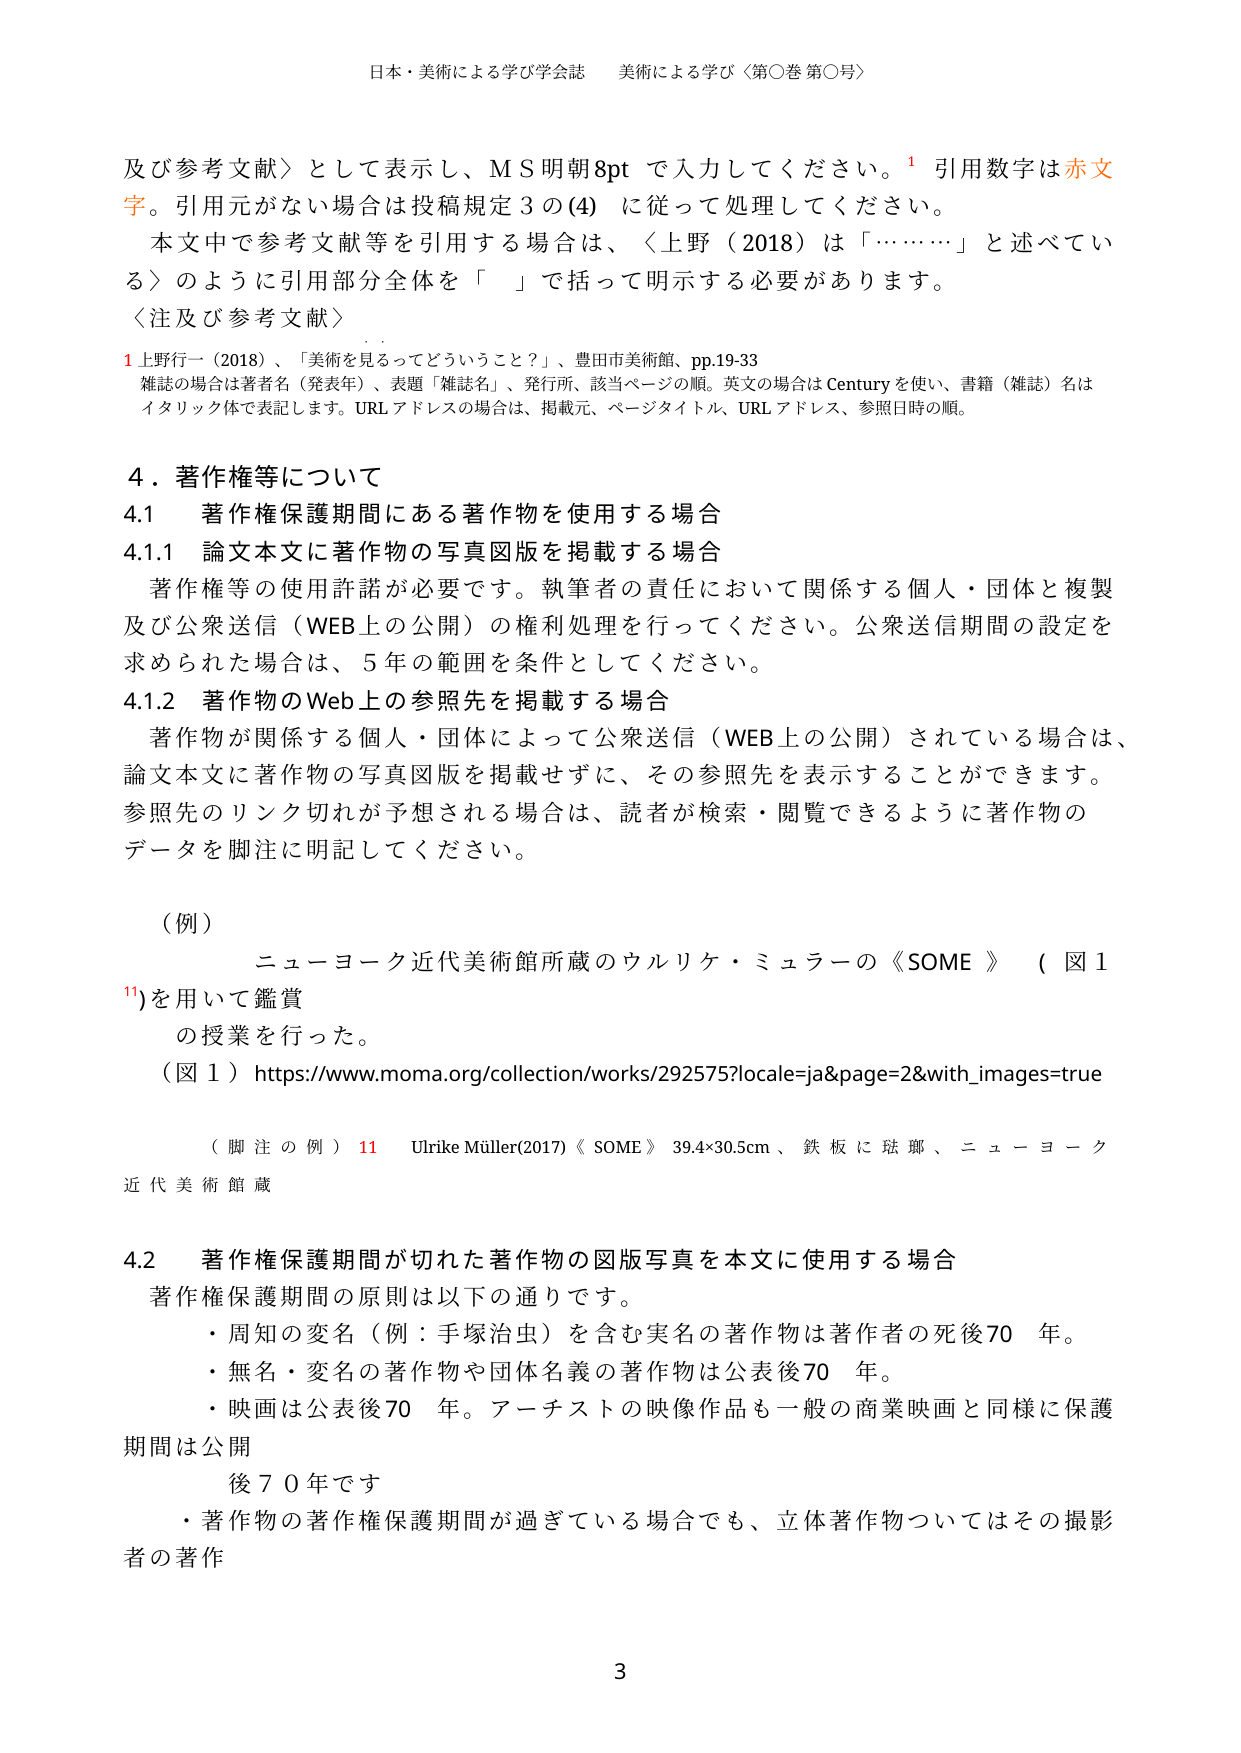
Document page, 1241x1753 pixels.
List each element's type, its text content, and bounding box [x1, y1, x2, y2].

text ・無名・変名の著作物や団体名義の著作物は公表後70年。 [123, 1352, 1117, 1389]
text の授業を行った。 [123, 1016, 1117, 1053]
text 雑誌の場合は著者名（発表年）、表題「雑誌名」、発行所、該当ページの順。英文の場合はCenturyを使い、書籍（雑誌）名は [123, 371, 1117, 395]
text 4.2 著作権保護期間が切れた著作物の図版写真を本文に使用する場合 [123, 1240, 1117, 1277]
text 本文中で参考文献等を引用する場合は、〈上野（2018）は「………」と述べている〉のように引用部分全体を「 」で括って明示する必要があります。 [123, 223, 1117, 298]
text イタリック体で表記します。URLアドレスの場合は、掲載元、ページタイトル、URLアドレス、参照日時の順。 [123, 395, 1117, 419]
text 4.1.1 論文本文に著作物の写真図版を掲載する場合 [123, 531, 1117, 569]
text （脚注の例）11 Ulrike Müller(2017)《SOME》39.4×30.5cm、鉄板に琺瑯、ニューヨーク近代美術館蔵 [123, 1128, 1117, 1203]
text （図１）https://www.moma.org/collection/works/292575?locale=ja&page=2&with_images=true [123, 1053, 1117, 1091]
text 〈注及び参考文献〉 [123, 298, 1117, 335]
text 4.1.2 著作物のWeb上の参照先を掲載する場合 [123, 681, 1117, 718]
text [123, 149, 1117, 223]
text ・著作物の著作権保護期間が過ぎている場合でも、立体著作物ついてはその撮影者の著作 [123, 1501, 1117, 1576]
text ４．著作権等について [123, 457, 1117, 494]
text 4.1 著作権保護期間にある著作物を使用する場合 [123, 494, 1117, 531]
text 著作権保護期間の原則は以下の通りです。 [123, 1277, 1117, 1314]
text 1 上野行一（2018）、「美術をってどういうこと？」、豊田市美術館、pp.19-33 [123, 335, 1117, 371]
text 著作権等の使用許諾が必要です。執筆者の責任において関係する個人・団体と複製及び公衆送信（WEB上の公開）の権利処理を行ってください。公衆送信期間の設定を求められた場合は、５年の範囲を条件としてください。 [123, 569, 1117, 681]
text ニューヨーク近代美術館所蔵のウルリケ・ミュラーの《SOME》 (図１11)を用いて鑑賞 [123, 942, 1117, 1016]
text 後７０年です [123, 1464, 1117, 1501]
text （例） [123, 904, 1117, 942]
text ・映画は公表後70年。アーチストの映像作品も一般の商業映画と同様に保護期間は公開 [123, 1389, 1117, 1464]
text ・周知の変名（例：手塚治虫）を含む実名の著作物は著作者の死後70年。 [123, 1314, 1117, 1352]
text 著作物が関係する個人・団体によって公衆送信（WEB上の公開）されている場合は、論文本文に著作物の写真図版を掲載せずに、その参照先を表示することができます。参照先のリンク切れが予想される場合は、読者が検索・閲覧できるように著作物のデータを脚注に明記してください。 [123, 718, 1117, 867]
